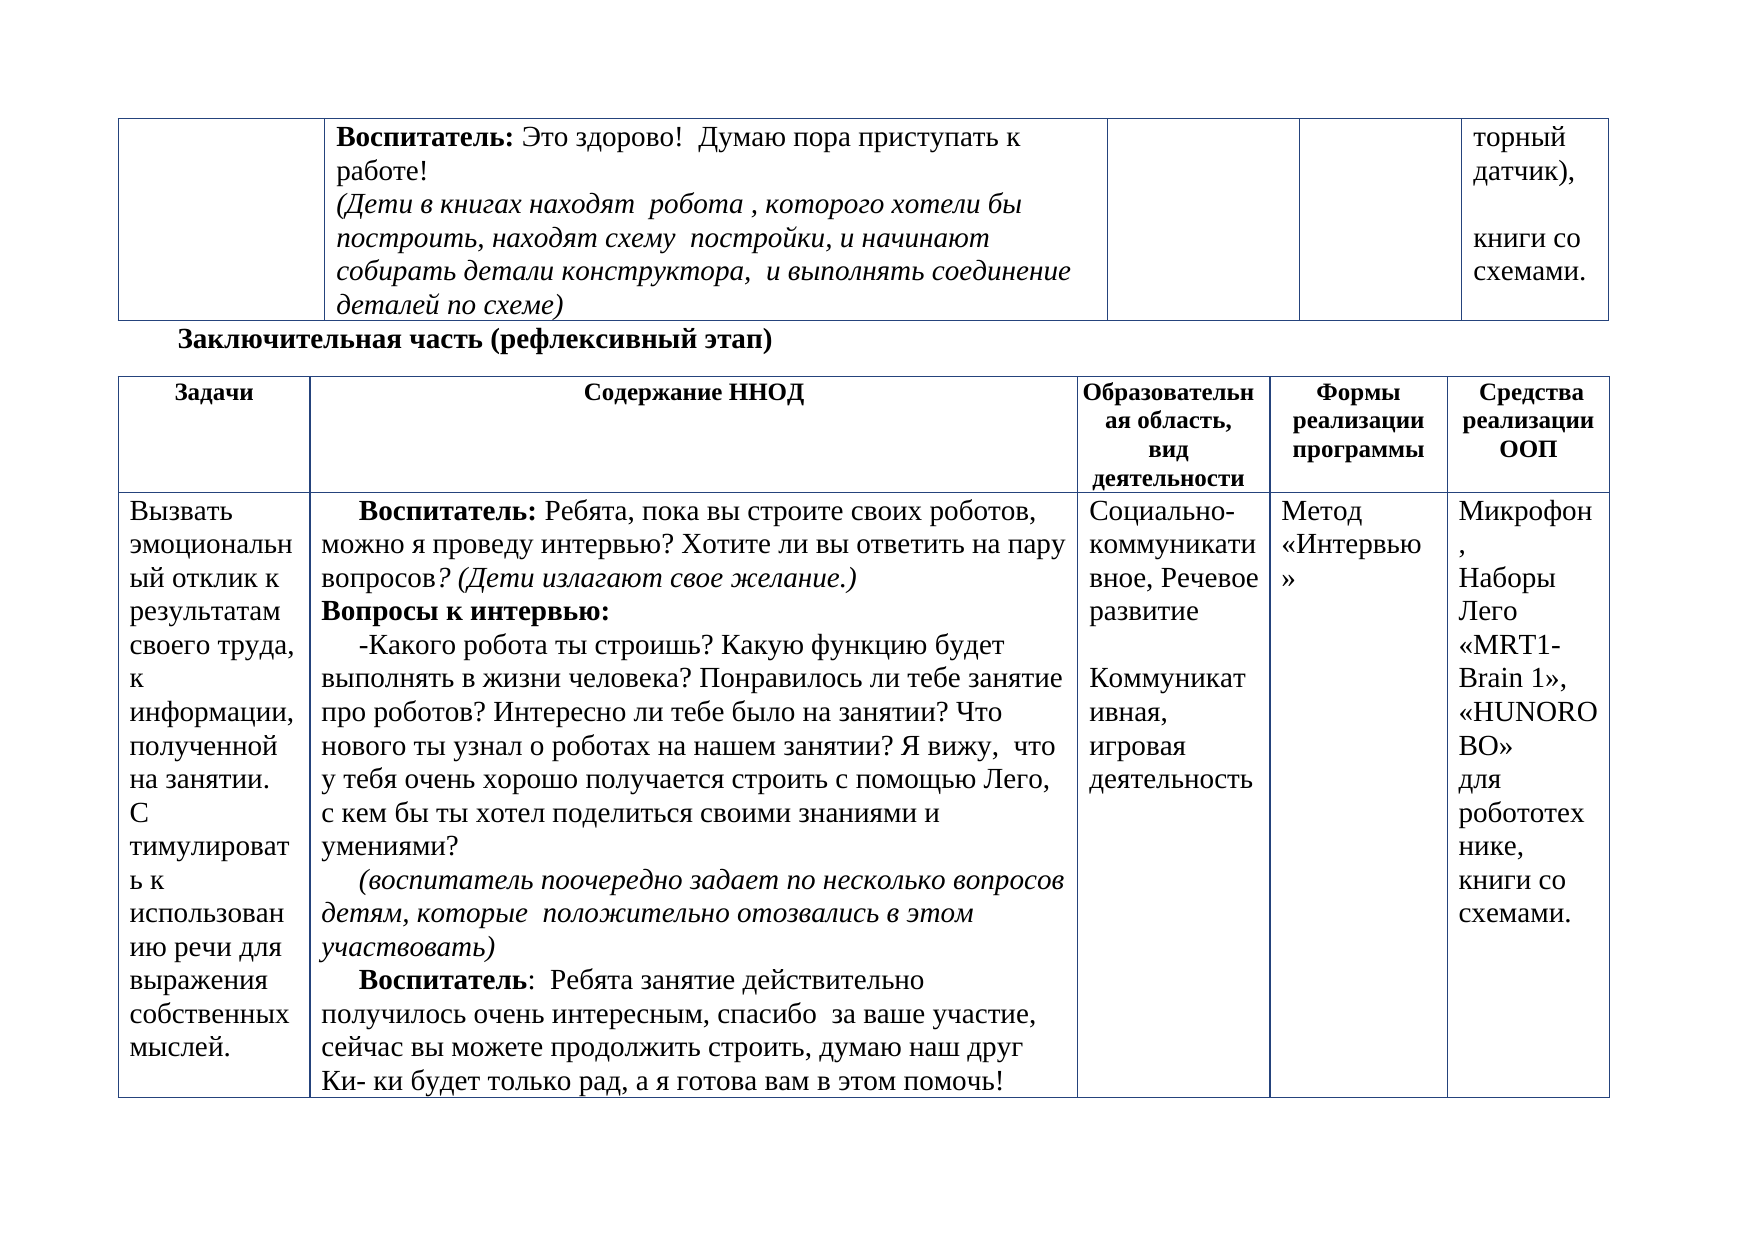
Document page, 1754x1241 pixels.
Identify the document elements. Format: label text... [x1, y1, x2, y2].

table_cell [119, 119, 324, 320]
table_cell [1300, 119, 1461, 320]
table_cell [1462, 119, 1608, 320]
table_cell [119, 493, 309, 1097]
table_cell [1448, 493, 1609, 1097]
table_header Образовательная область, вид деятельности [1078, 377, 1269, 492]
text Заключительная часть (рефлексивный этап) [177, 321, 1665, 355]
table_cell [1078, 493, 1269, 1097]
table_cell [325, 119, 1107, 320]
table_header Формы реализации программы [1271, 377, 1447, 492]
table_cell Метод «Интервью» [1271, 493, 1447, 1097]
table_header Задачи [119, 377, 309, 492]
table_header Средства реализации ООП [1448, 377, 1609, 492]
table_header Содержание ННОД [311, 377, 1077, 492]
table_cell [1108, 119, 1299, 320]
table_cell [311, 493, 1077, 1097]
